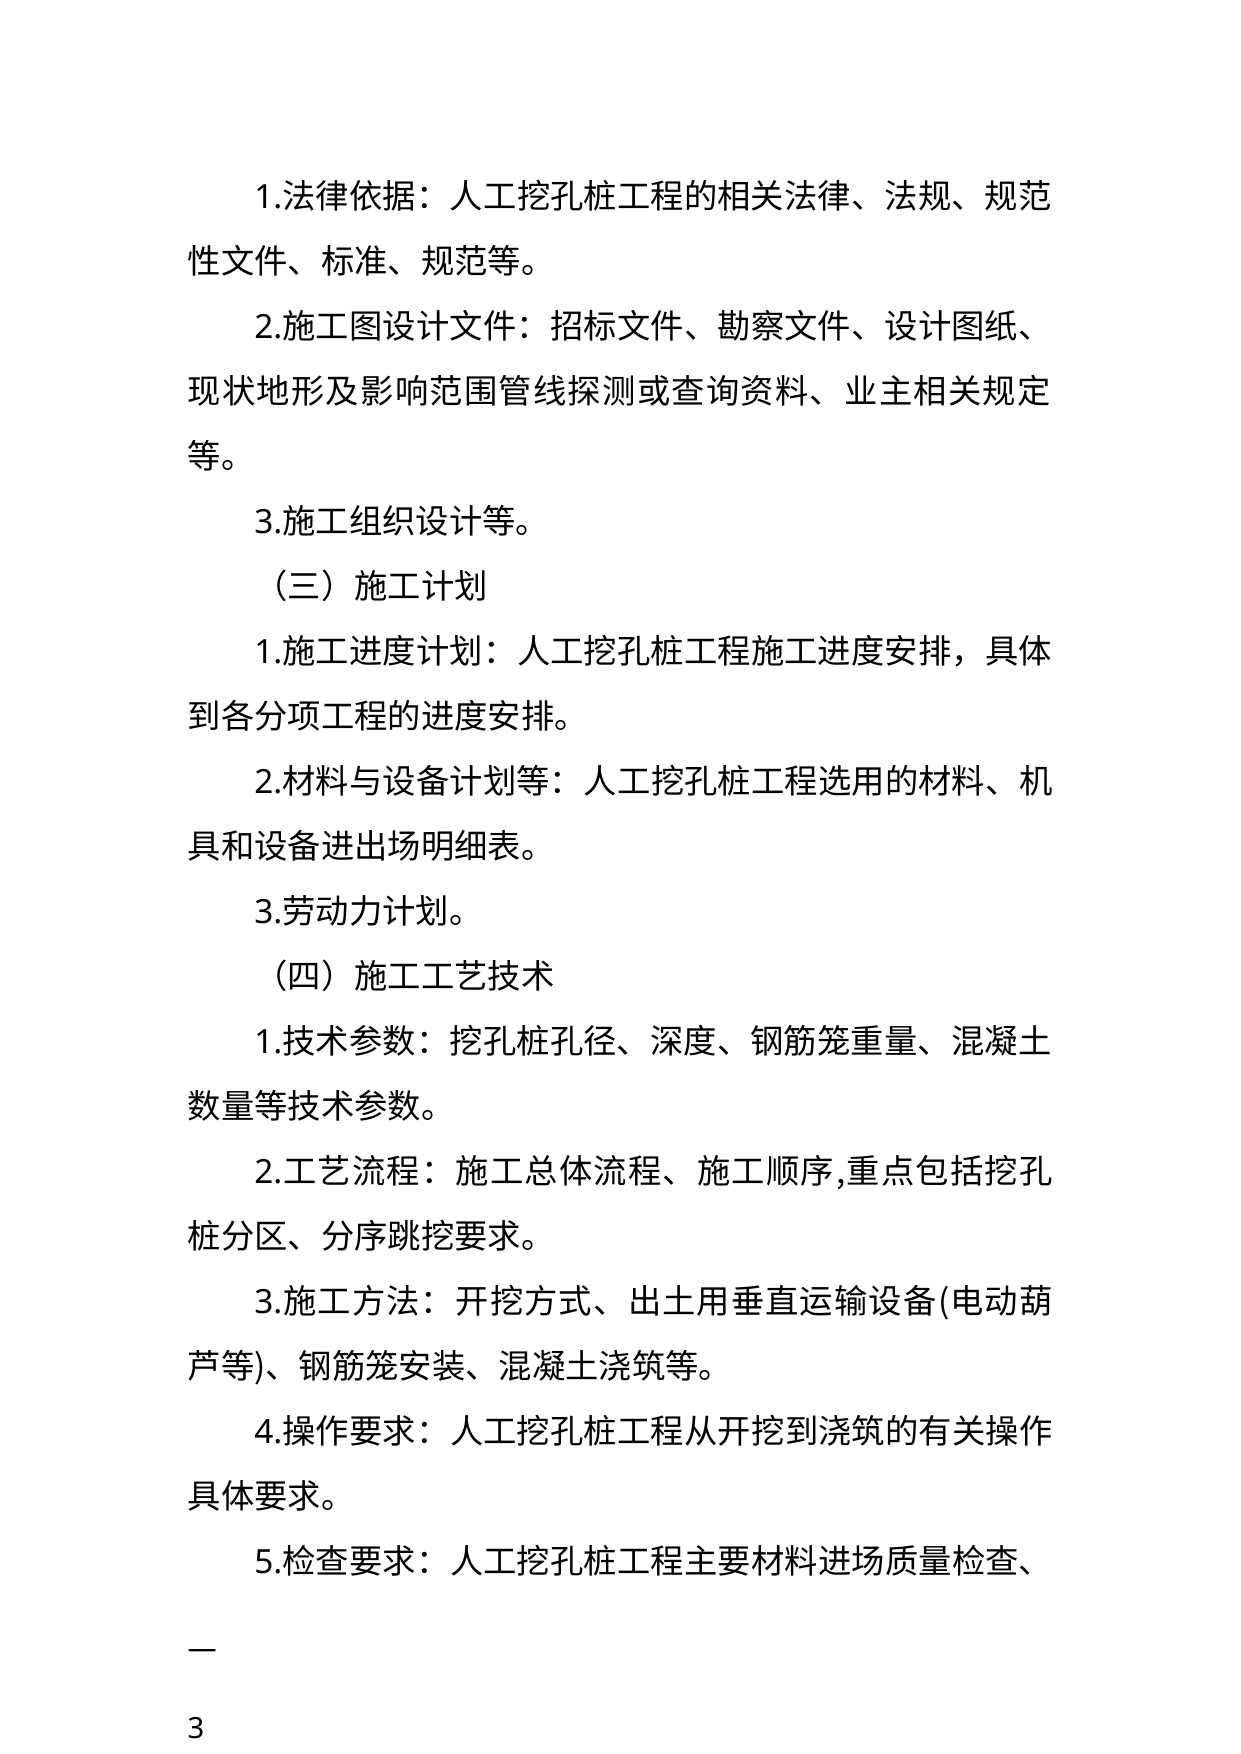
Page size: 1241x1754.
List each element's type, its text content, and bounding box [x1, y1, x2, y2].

text 1.法律依据：人工挖孔桩工程的相关法律、法规、规范性文件、标准、规范等。 [187, 162, 1053, 292]
text 1.技术参数：挖孔桩孔径、深度、钢筋笼重量、混凝土数量等技术参数。 [187, 1007, 1053, 1137]
text （四）施工工艺技术 [187, 942, 1053, 1007]
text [187, 1527, 1053, 1592]
text 1.施工进度计划：人工挖孔桩工程施工进度安排，具体到各分项工程的进度安排。 [187, 617, 1053, 747]
text 3.施工方法：开挖方式、出土用垂直运输设备(电动葫芦等)、钢筋笼安装、混凝土浇筑等。 [187, 1267, 1053, 1397]
text 2.施工图设计文件：招标文件、勘察文件、设计图纸、现状地形及影响范围管线探测或查询资料、业主相关规定等。 [187, 292, 1053, 487]
text 3.施工组织设计等。 [187, 487, 1053, 552]
text （三）施工计划 [187, 552, 1053, 617]
text 2.工艺流程：施工总体流程、施工顺序,重点包括挖孔桩分区、分序跳挖要求。 [187, 1137, 1053, 1267]
text 4.操作要求：人工挖孔桩工程从开挖到浇筑的有关操作具体要求。 [187, 1397, 1053, 1527]
text 2.材料与设备计划等：人工挖孔桩工程选用的材料、机具和设备进出场明细表。 [187, 747, 1053, 877]
text 3.劳动力计划。 [187, 877, 1053, 942]
